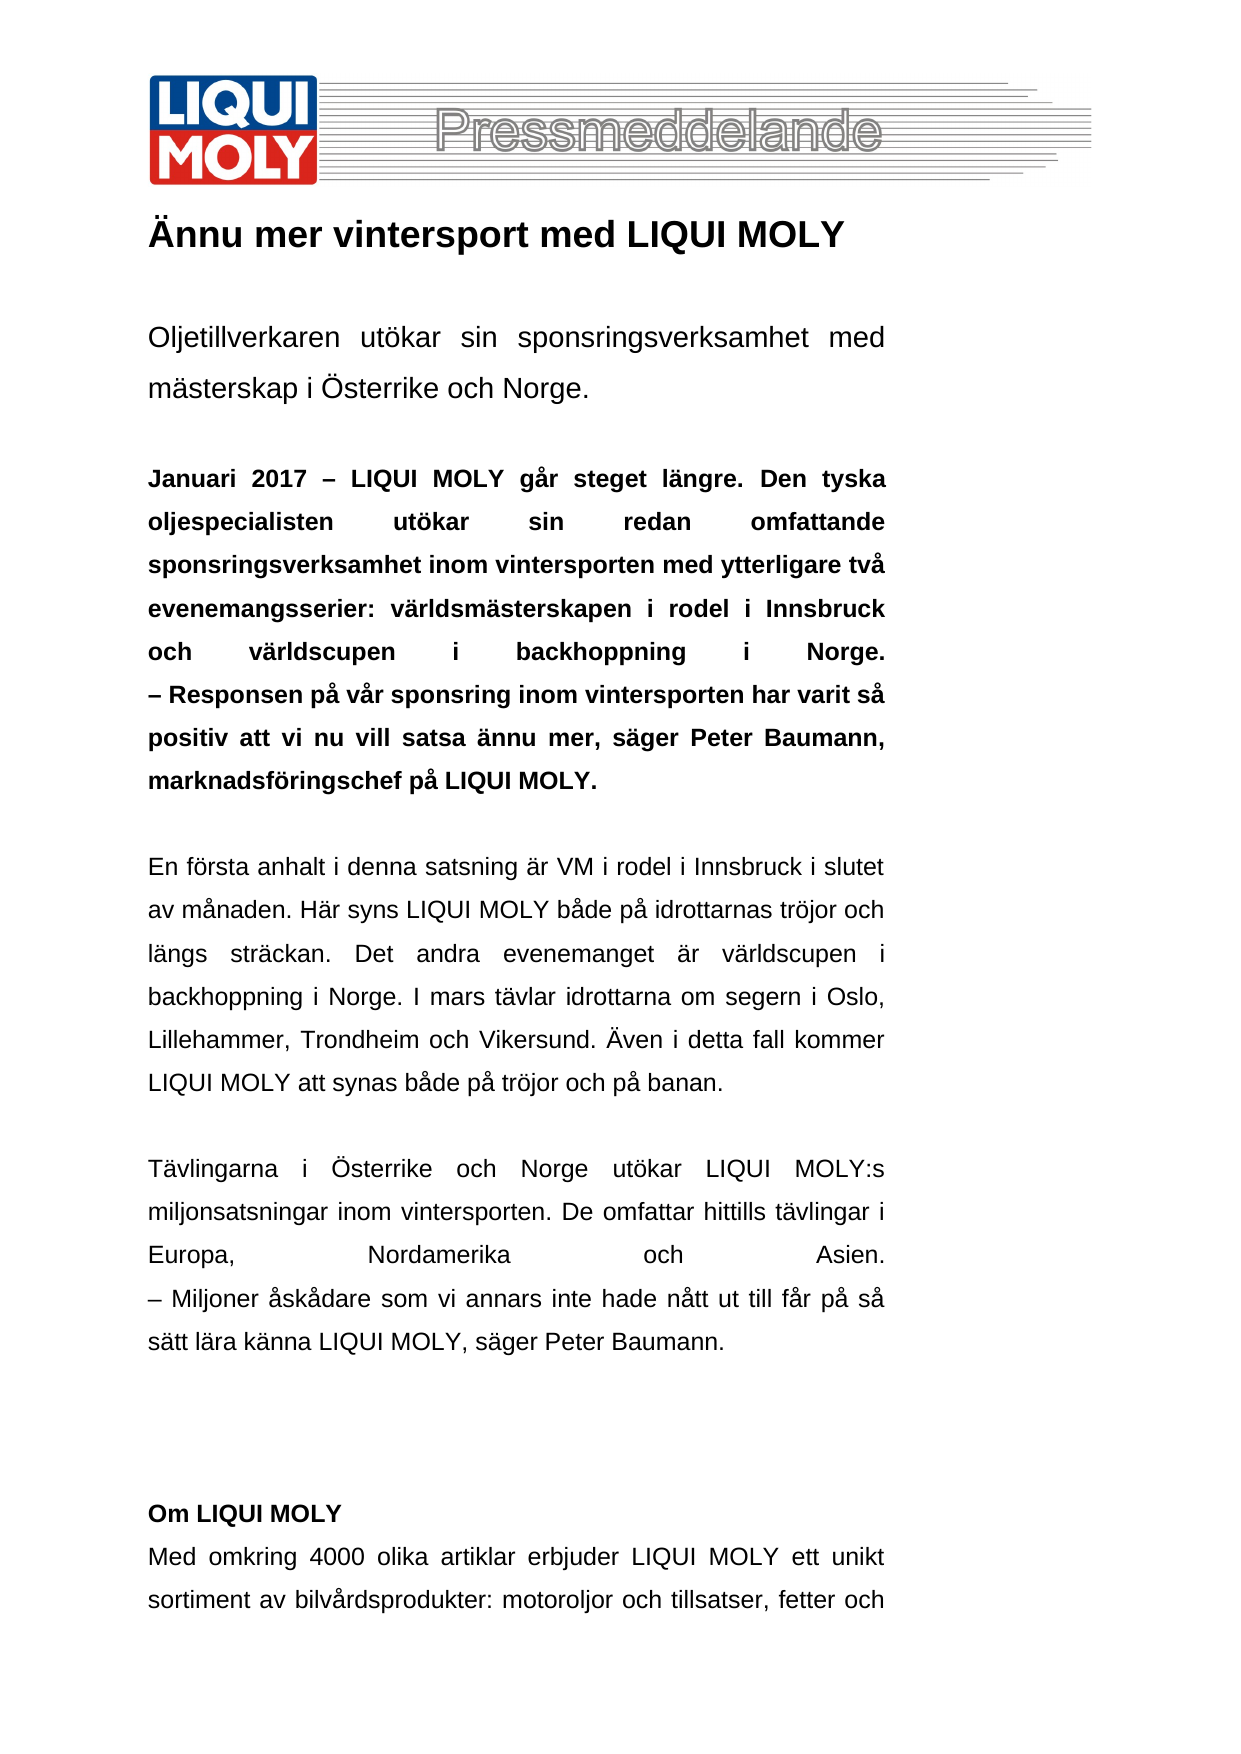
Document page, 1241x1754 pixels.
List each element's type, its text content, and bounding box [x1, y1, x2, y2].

text Om LIQUI MOLY [148, 1499, 886, 1528]
text Ännu mer vintersport med LIQUI MOLY [148, 213, 886, 256]
text Januari 2017 – LIQUI MOLY går steget längre. Den tyska oljespecialisten utökar sin redan omfattande sponsringsverksamhet inom vintersporten med ytterligare två evenemangsserier: världsmästerskapen i rodel i Innsbruck och världscupen i backhoppning i Norge. – Responsen på vår sponsring inom vintersporten har varit så positiv att vi nu vill satsa ännu mer, säger Peter Baumann, marknadsföringschef på LIQUI MOLY. [148, 464, 886, 795]
picture [147, 73, 1092, 187]
text Oljetillverkaren utökar sin sponsringsverksamhet med mästerskap i Österrike och Norge. [148, 320, 886, 404]
text En första anhalt i denna satsning är VM i rodel i Innsbruck i slutet av månaden. Här syns LIQUI MOLY både på idrottarnas tröjor och längs sträckan. Det andra evenemanget är världscupen i backhoppning i Norge. I mars tävlar idrottarna om segern i Oslo, Lillehammer, Trondheim och Vikersund. Även i detta fall kommer LIQUI MOLY att synas både på tröjor och på banan. [148, 852, 886, 1097]
text Tävlingarna i Österrike och Norge utökar LIQUI MOLY:s miljonsatsningar inom vintersporten. De omfattar hittills tävlingar i Europa, Nordamerika och Asien. – Miljoner åskådare som vi annars inte hade nått ut till får på så sätt lära känna LIQUI MOLY, säger Peter Baumann. [148, 1154, 886, 1355]
